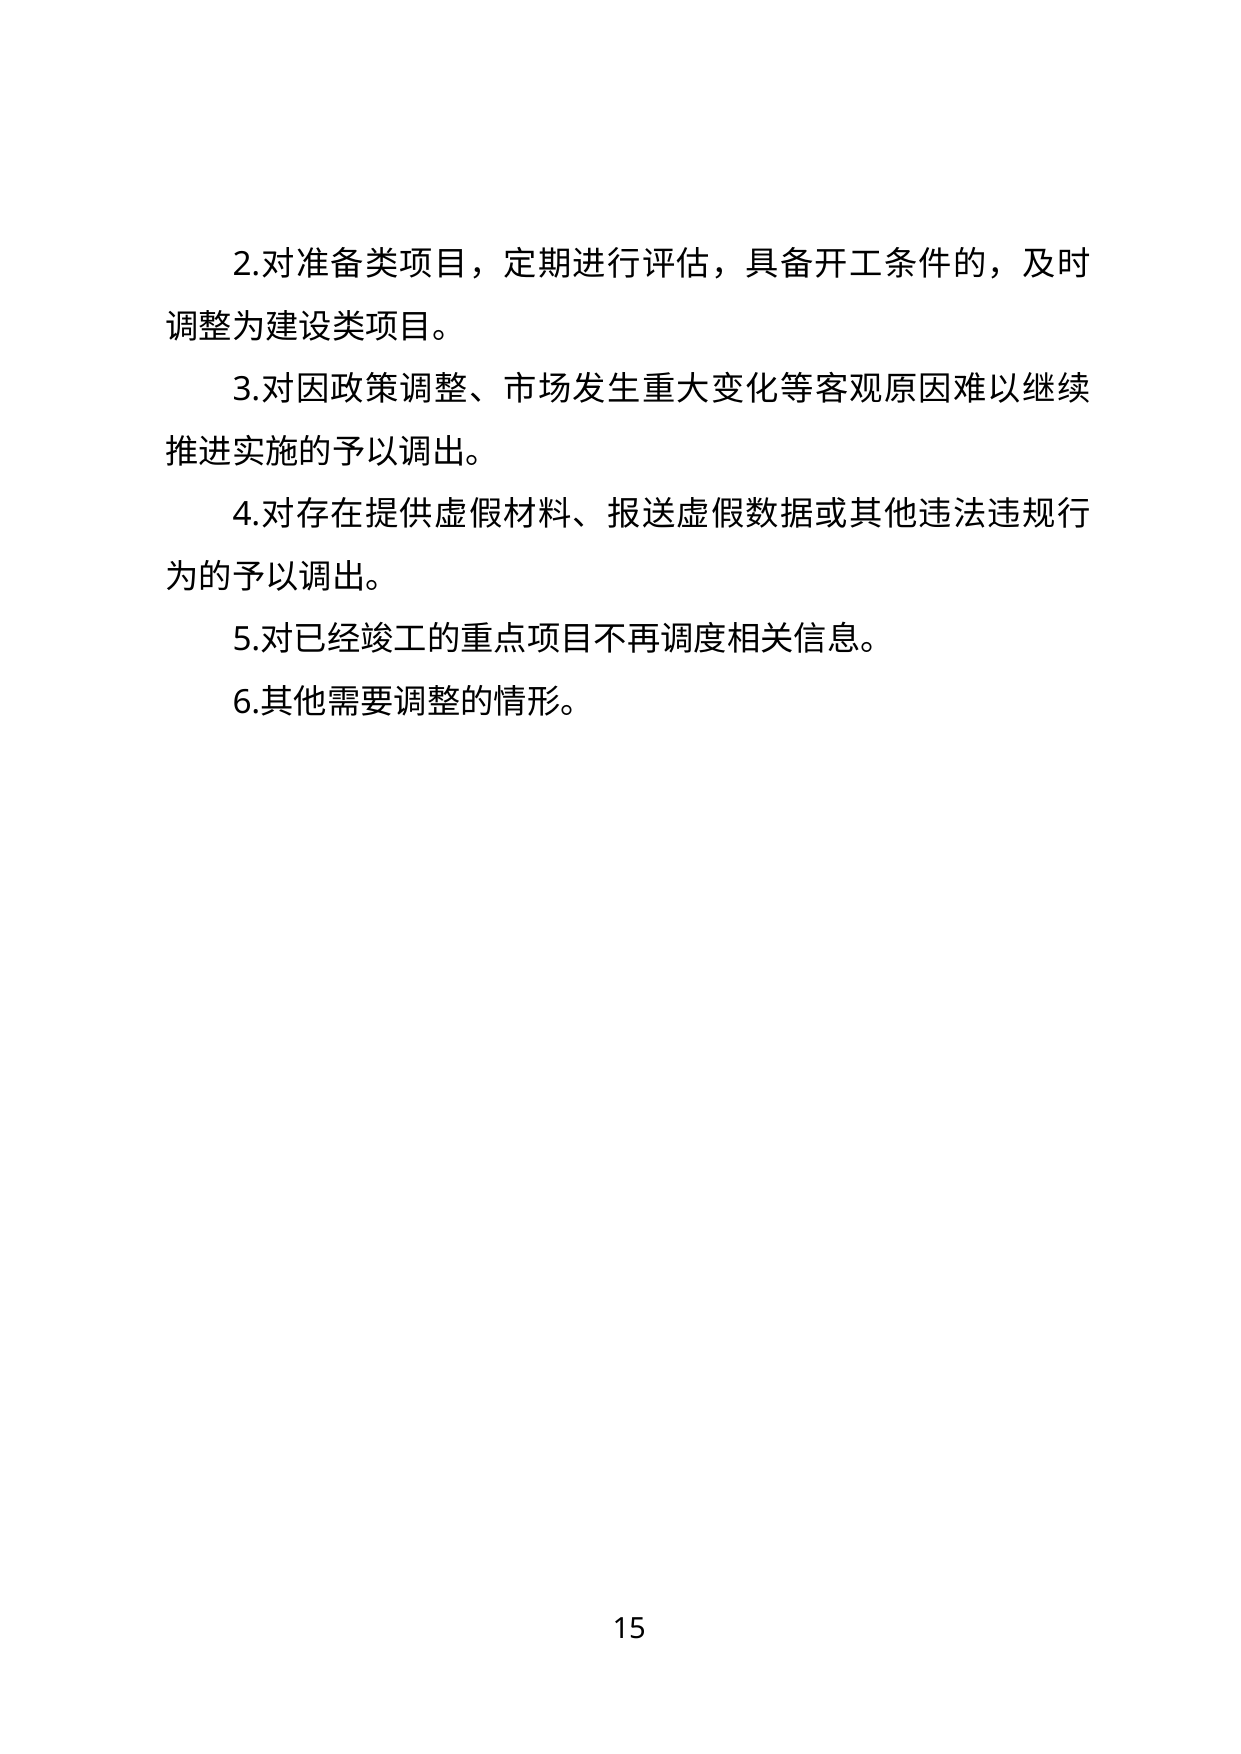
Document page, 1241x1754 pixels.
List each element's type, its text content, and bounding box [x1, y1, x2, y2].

text 3.对因政策调整、市场发生重大变化等客观原因难以继续推进实施的予以调出。 [165, 351, 1092, 476]
text 4.对存在提供虚假材料、报送虚假数据或其他违法违规行为的予以调出。 [165, 476, 1092, 601]
text 5.对已经竣工的重点项目不再调度相关信息。 [165, 601, 1092, 663]
text 2.对准备类项目，定期进行评估，具备开工条件的，及时调整为建设类项目。 [165, 226, 1092, 351]
text 6.其他需要调整的情形。 [165, 663, 1092, 726]
